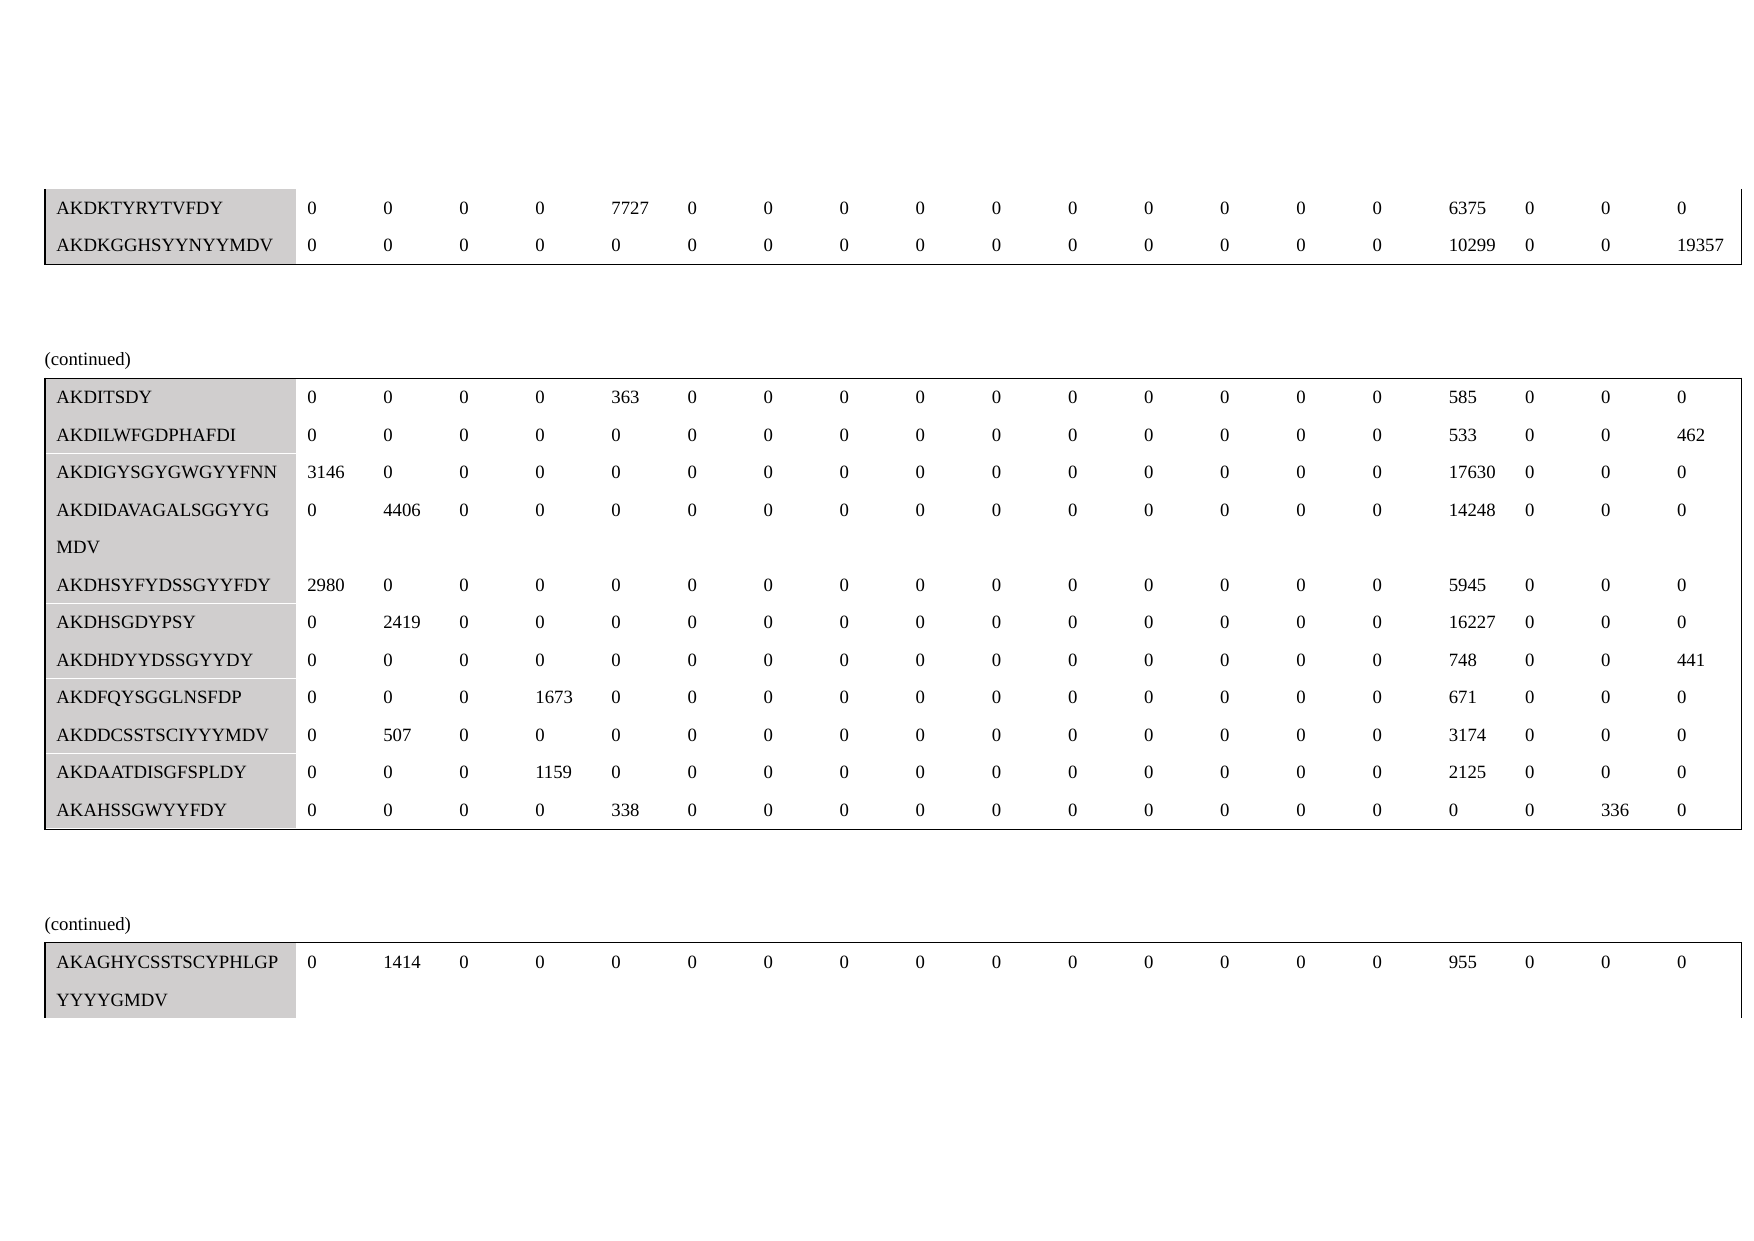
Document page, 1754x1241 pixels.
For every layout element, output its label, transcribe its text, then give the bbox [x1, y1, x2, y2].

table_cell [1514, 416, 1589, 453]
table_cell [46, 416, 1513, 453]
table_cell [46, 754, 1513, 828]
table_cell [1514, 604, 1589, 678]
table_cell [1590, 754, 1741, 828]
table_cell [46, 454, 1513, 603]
text (continued) [44, 340, 1742, 377]
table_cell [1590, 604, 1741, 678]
text (continued) [44, 904, 1742, 942]
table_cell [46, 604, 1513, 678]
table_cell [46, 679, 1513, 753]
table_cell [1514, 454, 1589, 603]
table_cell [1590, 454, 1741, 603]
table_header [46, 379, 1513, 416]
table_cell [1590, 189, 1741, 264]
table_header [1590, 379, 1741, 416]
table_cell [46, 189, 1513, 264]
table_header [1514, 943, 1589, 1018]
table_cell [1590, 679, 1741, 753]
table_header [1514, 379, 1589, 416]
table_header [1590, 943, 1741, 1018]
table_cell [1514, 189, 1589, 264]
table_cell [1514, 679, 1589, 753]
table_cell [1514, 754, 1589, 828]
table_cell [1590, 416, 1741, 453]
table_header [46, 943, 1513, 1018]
